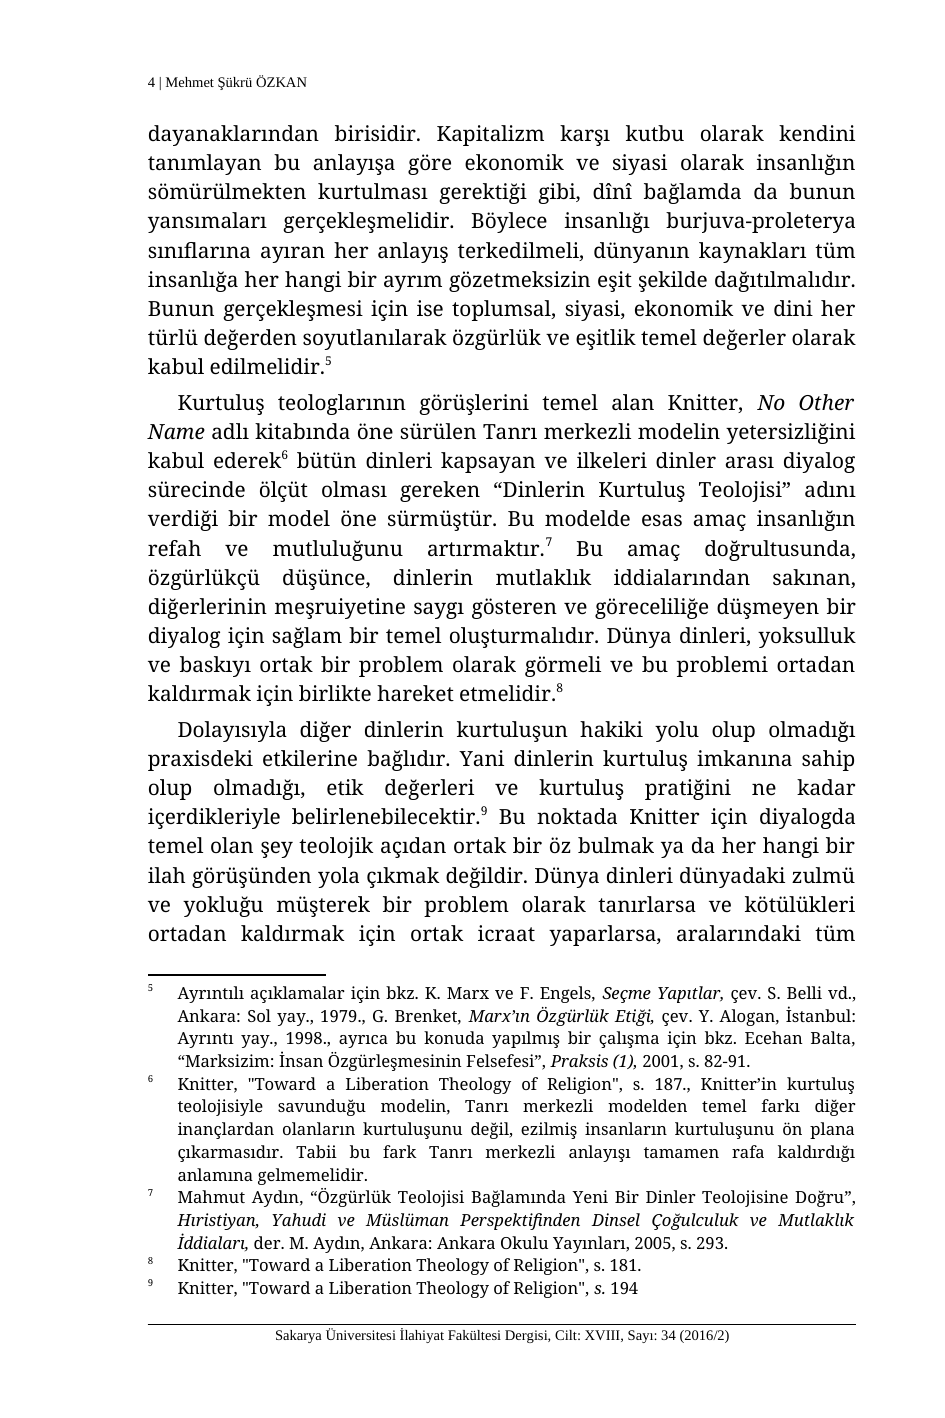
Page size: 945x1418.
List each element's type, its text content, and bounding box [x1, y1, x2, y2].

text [148, 118, 856, 381]
text Kurtuluş teologlarının görüşlerini temel alan Knitter, No Other Name adlı kitabında öne sürülen Tanrı merkezli modelin yetersizliğini kabul ederek bütün dinleri kapsayan ve ilkeleri dinler arası diyalog sürecinde ölçüt olması gereken “Dinlerin Kurtuluş Teolojisi” adını verdiği bir model öne sürmüştür. Bu modelde esas amaç insanlığın refah ve mutluluğunu artırmaktır. Bu amaç doğrultusunda, özgürlükçü düşünce, dinlerin mutlaklık iddialarından sakınan, diğerlerinin meşruiyetine saygı gösteren ve göreceliliğe düşmeyen bir diyalog için sağlam bir temel oluşturmalıdır. Dünya dinleri, yoksulluk ve baskıyı ortak bir problem olarak görmeli ve bu problemi ortadan kaldırmak için birlikte hareket etmelidir. [148, 387, 856, 708]
text Dolayısıyla diğer dinlerin kurtuluşun hakiki yolu olup olmadığı praxisdeki etkilerine bağlıdır. Yani dinlerin kurtuluş imkanına sahip olup olmadığı, etik değerleri ve kurtuluş pratiğini ne kadar içerdikleriyle belirlenebilecektir. Bu noktada Knitter için diyalogda temel olan şey teolojik açıdan ortak bir öz bulmak ya da her hangi bir ilah görüşünden yola çıkmak değildir. Dünya dinleri dünyadaki zulmü ve yokluğu müşterek bir problem olarak tanırlarsa ve kötülükleri ortadan kaldırmak için ortak icraat yaparlarsa, aralarındaki tüm farklılıkları aşabilirler. Bununla birlikte o, farklı teologların dinler arasında ortak bir öz ya da zemin aradıklarını fakat Tanrı, nihai varlık, müşterek öz ve mistik merkezin dinlerin ortak noktası olmadığını söylemektedir. Ona göre bahsi geçen bu ortak nokta bile farklı geleneklerde değişik şekillerde anlaşılır. Ona göre aranan ortak zemin kurtuluş teolojisi içindedir ve bu da dünyadaki mazlum insanlara yardım etmektir. [148, 714, 856, 947]
